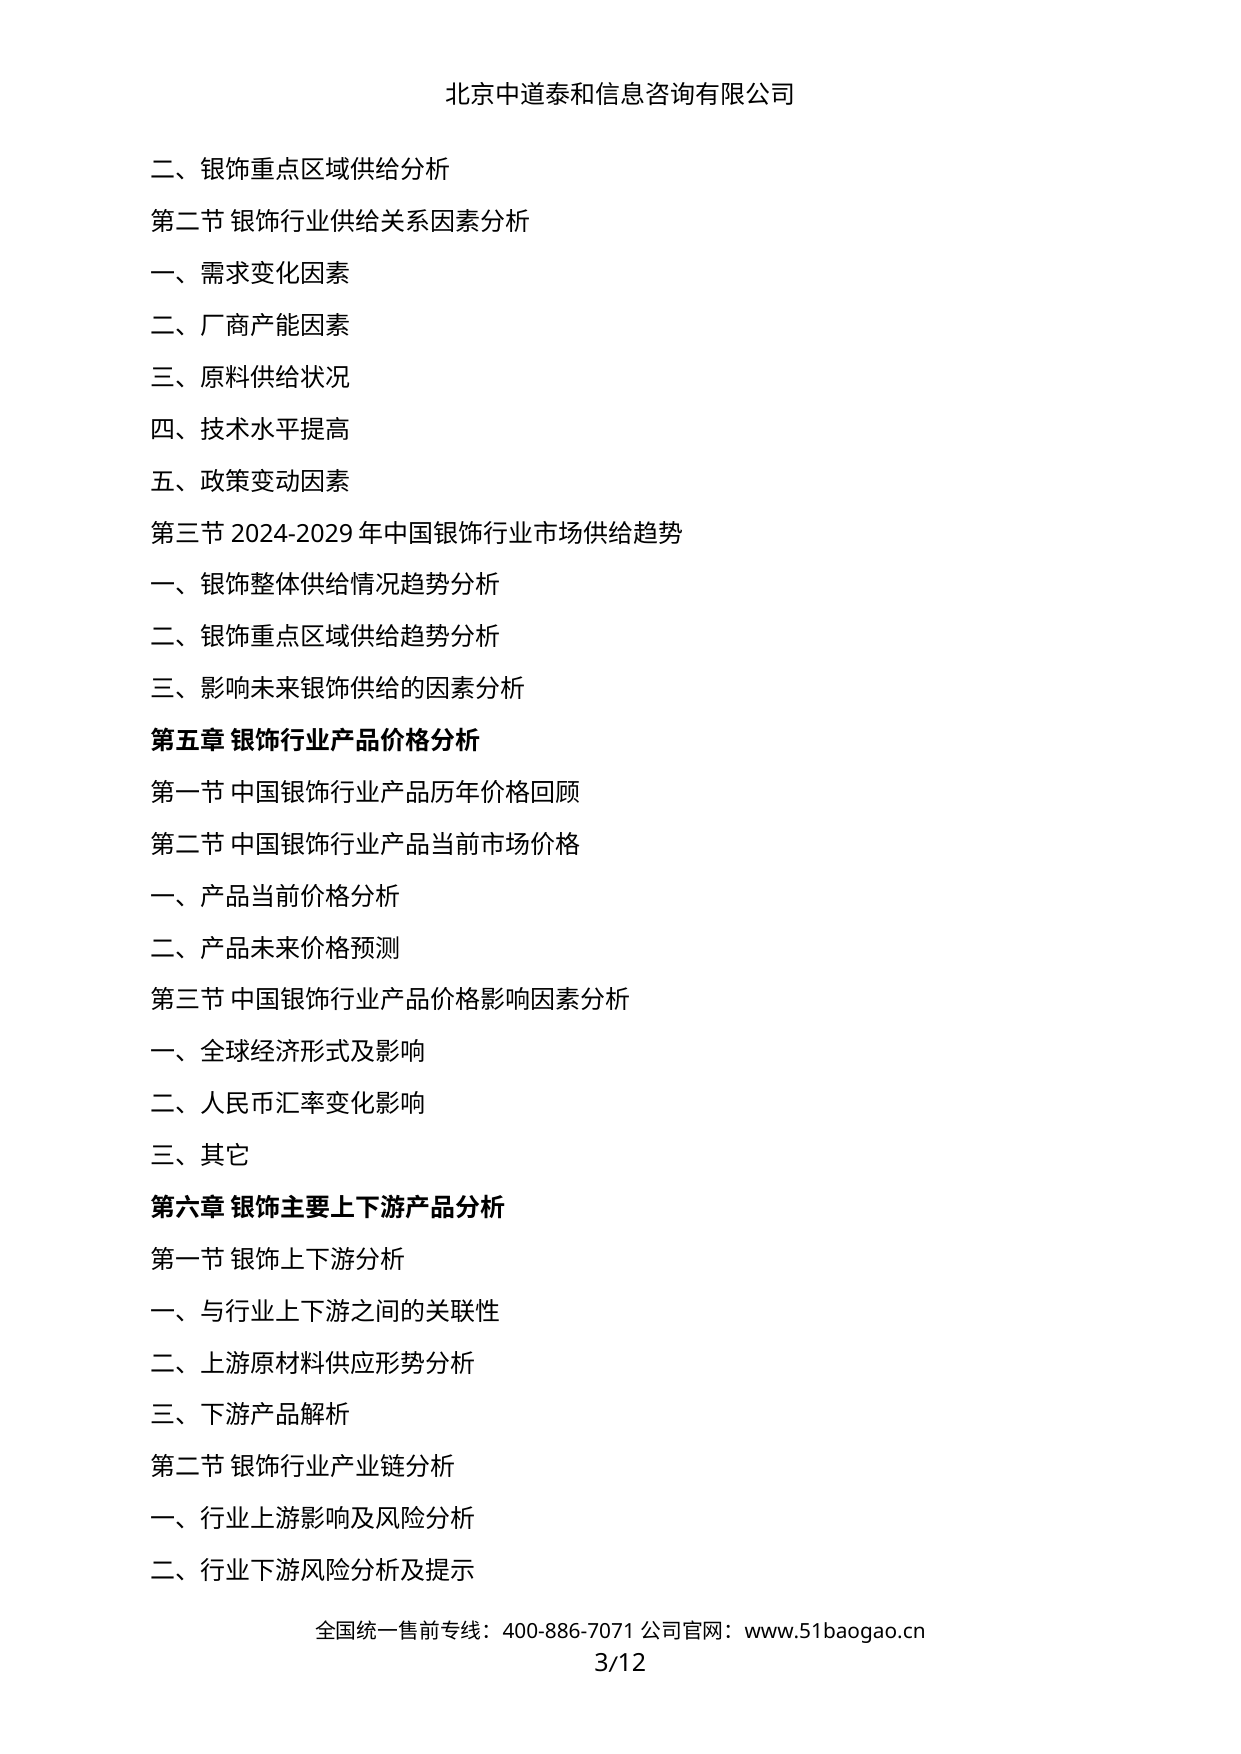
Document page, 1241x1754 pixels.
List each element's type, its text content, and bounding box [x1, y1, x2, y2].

text 第三节 中国银饰行业产品价格影响因素分析 [150, 980, 1090, 1016]
text 三、下游产品解析 [150, 1395, 1090, 1431]
text 三、影响未来银饰供给的因素分析 [150, 669, 1090, 705]
text 二、厂商产能因素 [150, 306, 1090, 342]
text 一、行业上游影响及风险分析 [150, 1499, 1090, 1535]
text 二、银饰重点区域供给趋势分析 [150, 617, 1090, 653]
text 五、政策变动因素 [150, 461, 1090, 497]
text 一、产品当前价格分析 [150, 876, 1090, 912]
text 二、银饰重点区域供给分析 [150, 150, 1090, 186]
text 第五章 银饰行业产品价格分析 [150, 721, 1090, 757]
text 二、人民币汇率变化影响 [150, 1084, 1090, 1120]
text 第三节 2024-2029年中国银饰行业市场供给趋势 [150, 513, 1090, 549]
text 四、技术水平提高 [150, 409, 1090, 446]
text 第一节 中国银饰行业产品历年价格回顾 [150, 772, 1090, 809]
text 一、与行业上下游之间的关联性 [150, 1291, 1090, 1327]
text 三、原料供给状况 [150, 357, 1090, 394]
text 一、需求变化因素 [150, 254, 1090, 290]
text 二、行业下游风险分析及提示 [150, 1551, 1090, 1587]
text 二、产品未来价格预测 [150, 928, 1090, 964]
text 三、其它 [150, 1136, 1090, 1172]
text 二、上游原材料供应形势分析 [150, 1343, 1090, 1379]
text 第二节 银饰行业供给关系因素分析 [150, 202, 1090, 238]
text 第六章 银饰主要上下游产品分析 [150, 1187, 1090, 1224]
text 第一节 银饰上下游分析 [150, 1239, 1090, 1276]
text 一、全球经济形式及影响 [150, 1032, 1090, 1068]
text 一、银饰整体供给情况趋势分析 [150, 565, 1090, 601]
text 第二节 中国银饰行业产品当前市场价格 [150, 824, 1090, 861]
text 第二节 银饰行业产业链分析 [150, 1447, 1090, 1483]
